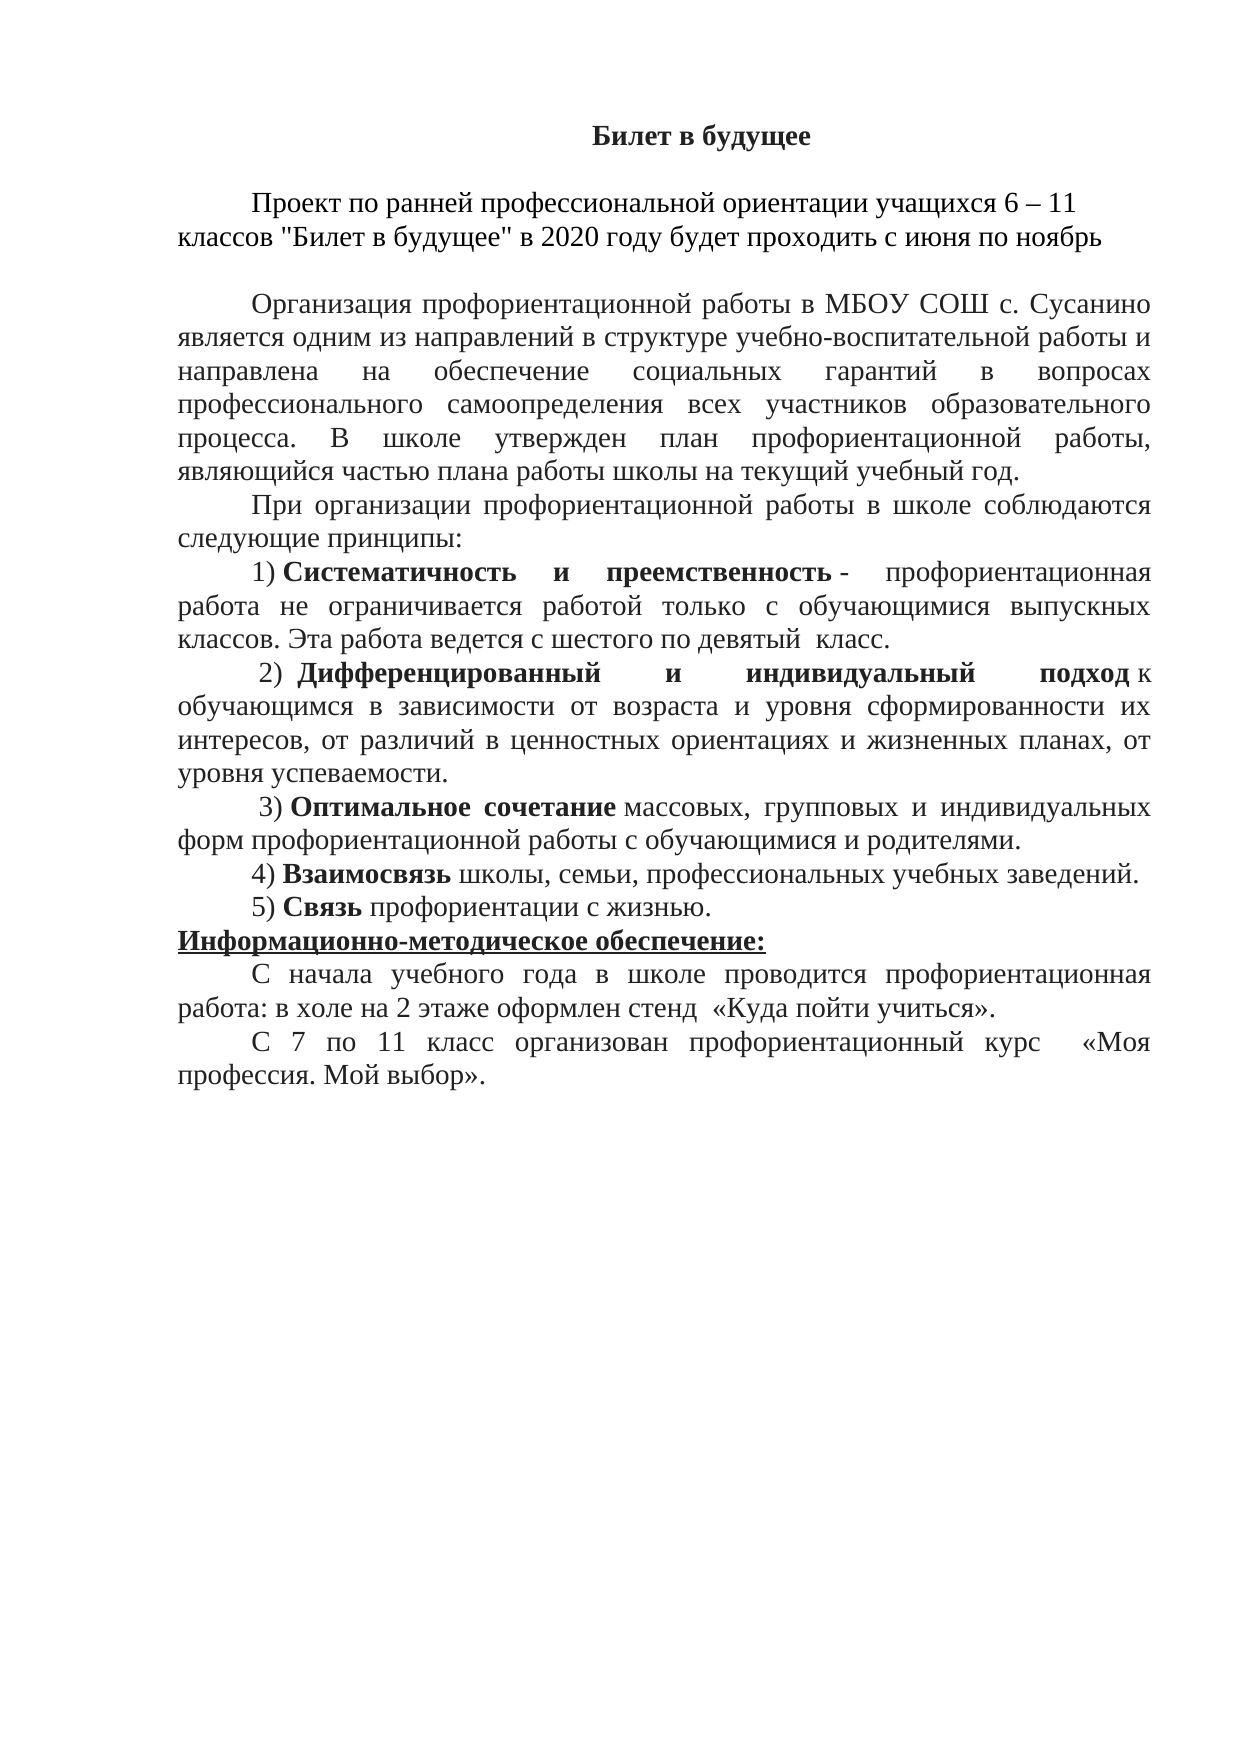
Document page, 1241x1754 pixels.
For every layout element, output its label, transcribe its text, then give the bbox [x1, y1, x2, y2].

text С начала учебного года в школе проводится профориентационная работа: в холе на 2 этаже оформлен стенд «Куда пойти учиться». [177, 957, 1152, 1024]
text Организация профориентационной работы в МБОУ СОШ с. Сусанино является одним из направлений в структуре учебно-воспитательной работы и направлена на обеспечение социальных гарантий в вопросах профессионального самоопределения всех участников образовательного процесса. В школе утвержден план профориентационной работы, являющийся частью плана работы школы на текущий учебный год. [177, 286, 1152, 487]
text 3) Оптимальное сочетание массовых, групповых и индивидуальных форм профориентационной работы с обучающимися и родителями. [177, 789, 1152, 856]
text 2) Дифференцированный и индивидуальный подход к обучающимся в зависимости от возраста и уровня сформированности их интересов, от различий в ценностных ориентациях и жизненных планах, от уровня успеваемости. [177, 655, 1152, 789]
text 5) Связь профориентации с жизнью. [177, 889, 1152, 923]
text С 7 по 11 класс организован профориентационный курс «Моя профессия. Мой выбор». [177, 1024, 1152, 1091]
text Информационно-методическое обеспечение: [177, 923, 1152, 957]
text Билет в будущее [177, 118, 1152, 152]
text При организации профориентационной работы в школе соблюдаются следующие принципы: [177, 487, 1152, 554]
text 4) Взаимосвязь школы, семьи, профессиональных учебных заведений. [177, 856, 1152, 889]
text Проект по ранней профессиональной ориентации учащихся 6 – 11 классов "Билет в будущее" в 2020 году будет проходить с июня по ноябрь [177, 185, 1152, 252]
text 1) Систематичность и преемственность - профориентационная работа не ограничивается работой только с обучающимися выпускных классов. Эта работа ведется с шестого по девятый класс. [177, 554, 1152, 655]
